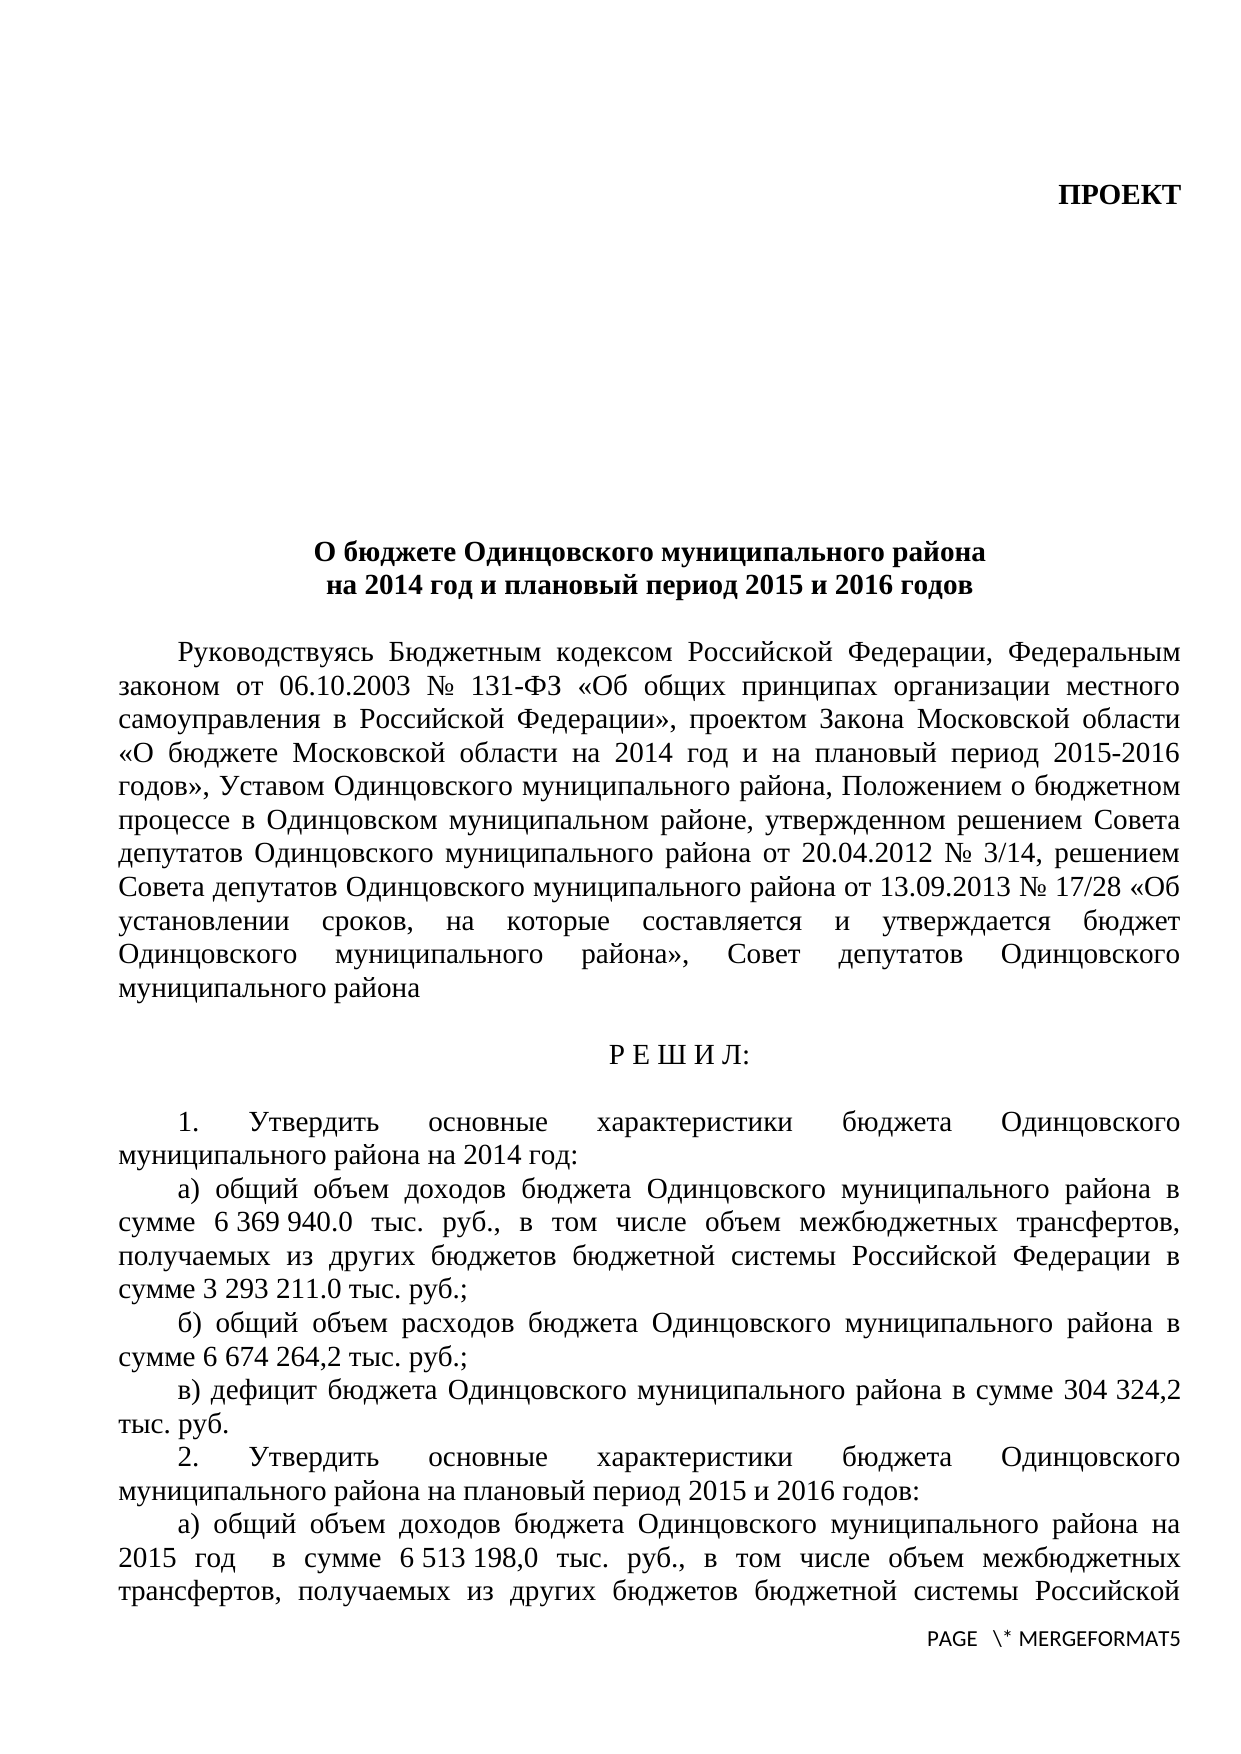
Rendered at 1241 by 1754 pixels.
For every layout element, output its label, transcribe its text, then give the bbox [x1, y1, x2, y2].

text О бюджете Одинцовского муниципального района [118, 534, 1181, 567]
text Руководствуясь Бюджетным кодексом Российской Федерации, Федеральным законом от 06.10.2003 № 131-ФЗ «Об общих принципах организации местного самоуправления в Российской Федерации», проектом Закона Московской области «О бюджете Московской области на 2014 год и на плановый период 2015-2016 годов», Уставом Одинцовского муниципального района, Положением о бюджетном процессе в Одинцовском муниципальном районе, утвержденном решением Совета депутатов Одинцовского муниципального района от 20.04.2012 № 3/14, решением Совета депутатов Одинцовского муниципального района от 13.09.2013 № 17/28 «Об установлении сроков, на которые составляется и утверждается бюджет Одинцовского муниципального района», Совет депутатов Одинцовского муниципального района [118, 634, 1181, 1003]
text на 2014 год и плановый период 2015 и 2016 годов [118, 567, 1181, 601]
text 2. Утвердить основные характеристики бюджета Одинцовского муниципального района на плановый период 2015 и 2016 годов: [118, 1439, 1181, 1506]
text б) общий объем расходов бюджета Одинцовского муниципального района в сумме 6 674 264,2 тыс. руб.; [118, 1305, 1181, 1372]
text 1. Утвердить основные характеристики бюджета Одинцовского муниципального района на 2014 год: [118, 1104, 1181, 1171]
text в) дефицит бюджета Одинцовского муниципального района в сумме 304 324,2 тыс. руб. [118, 1372, 1181, 1439]
text ПРОЕКТ [118, 177, 1181, 211]
text Р Е Ш И Л: [118, 1037, 1181, 1070]
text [118, 1506, 1181, 1607]
text а) общий объем доходов бюджета Одинцовского муниципального района в сумме 6 369 940.0 тыс. руб., в том числе объем межбюджетных трансфертов, получаемых из других бюджетов бюджетной системы Российской Федерации в сумме 3 293 211.0 тыс. руб.; [118, 1171, 1181, 1305]
